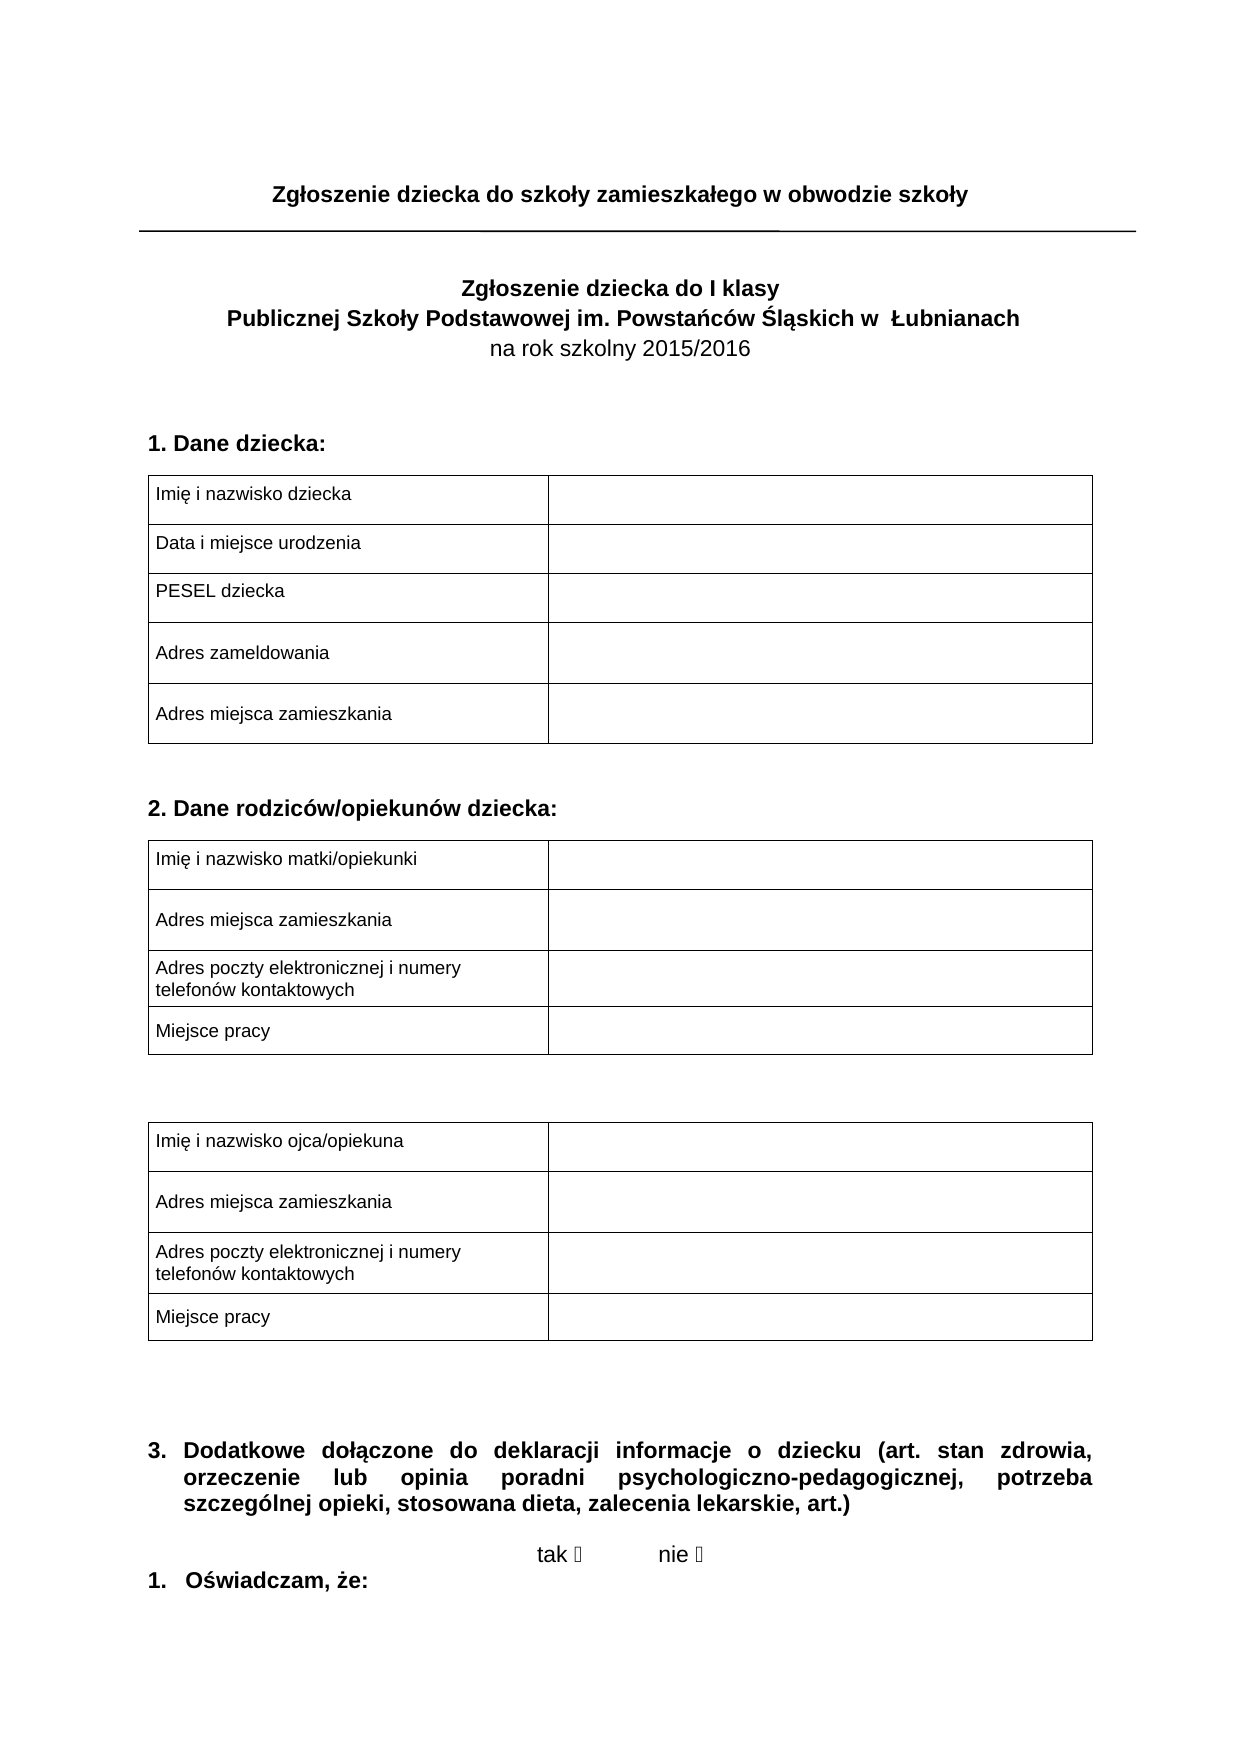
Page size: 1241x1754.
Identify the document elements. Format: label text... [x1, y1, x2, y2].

table_header [549, 841, 1092, 889]
table_cell [549, 1233, 1092, 1292]
table_cell Adres zameldowania [149, 623, 548, 682]
table_cell [549, 890, 1092, 950]
table_header [549, 476, 1092, 524]
table_cell Adres miejsca zamieszkania [149, 1172, 548, 1232]
list Oświadczam, że: [148, 1567, 1093, 1594]
text Zgłoszenie dziecka do I klasy [148, 274, 1093, 301]
table_cell [549, 525, 1092, 573]
table_cell Adres miejsca zamieszkania [149, 684, 548, 743]
text 1. Dane dziecka: [148, 429, 1093, 456]
table_header Imię i nazwisko matki/opiekunki [149, 841, 548, 889]
text Publicznej Szkoły Podstawowej im. Powstańców Śląskich w Łubnianach [148, 305, 1093, 331]
table_cell [549, 1294, 1092, 1340]
table_cell Adres poczty elektronicznej i numery telefonów kontaktowych [149, 951, 548, 1006]
table_header Imię i nazwisko dziecka [149, 476, 548, 524]
table_cell [549, 951, 1092, 1006]
list Dodatkowe dołączone do deklaracji informacje o dziecku (art. stan zdrowia, orzeczenie lub opinia poradni psychologiczno-pedagogicznej, potrzeba szczególnej opieki, stosowana dieta, zalecenia lekarskie, art.) [148, 1437, 1093, 1516]
table_cell [549, 623, 1092, 682]
table_cell Miejsce pracy [149, 1294, 548, 1340]
table_cell Miejsce pracy [149, 1007, 548, 1054]
table_cell [549, 684, 1092, 743]
table_header [549, 1123, 1092, 1171]
table_cell [549, 1172, 1092, 1232]
table_cell [549, 1007, 1092, 1054]
table_cell Adres miejsca zamieszkania [149, 890, 548, 950]
table_cell PESEL dziecka [149, 574, 548, 622]
text na rok szkolny 2015/2016 [148, 335, 1093, 361]
table_cell Adres poczty elektronicznej i numery telefonów kontaktowych [149, 1233, 548, 1292]
table_header Imię i nazwisko ojca/opiekuna [149, 1123, 548, 1171]
text tak nie [148, 1541, 1093, 1567]
text Zgłoszenie dziecka do szkoły zamieszkałego w obwodzie szkoły [148, 181, 1093, 207]
text 2. Dane rodziców/opiekunów dziecka: [148, 794, 1093, 821]
table_cell Data i miejsce urodzenia [149, 525, 548, 573]
table_cell [549, 574, 1092, 622]
